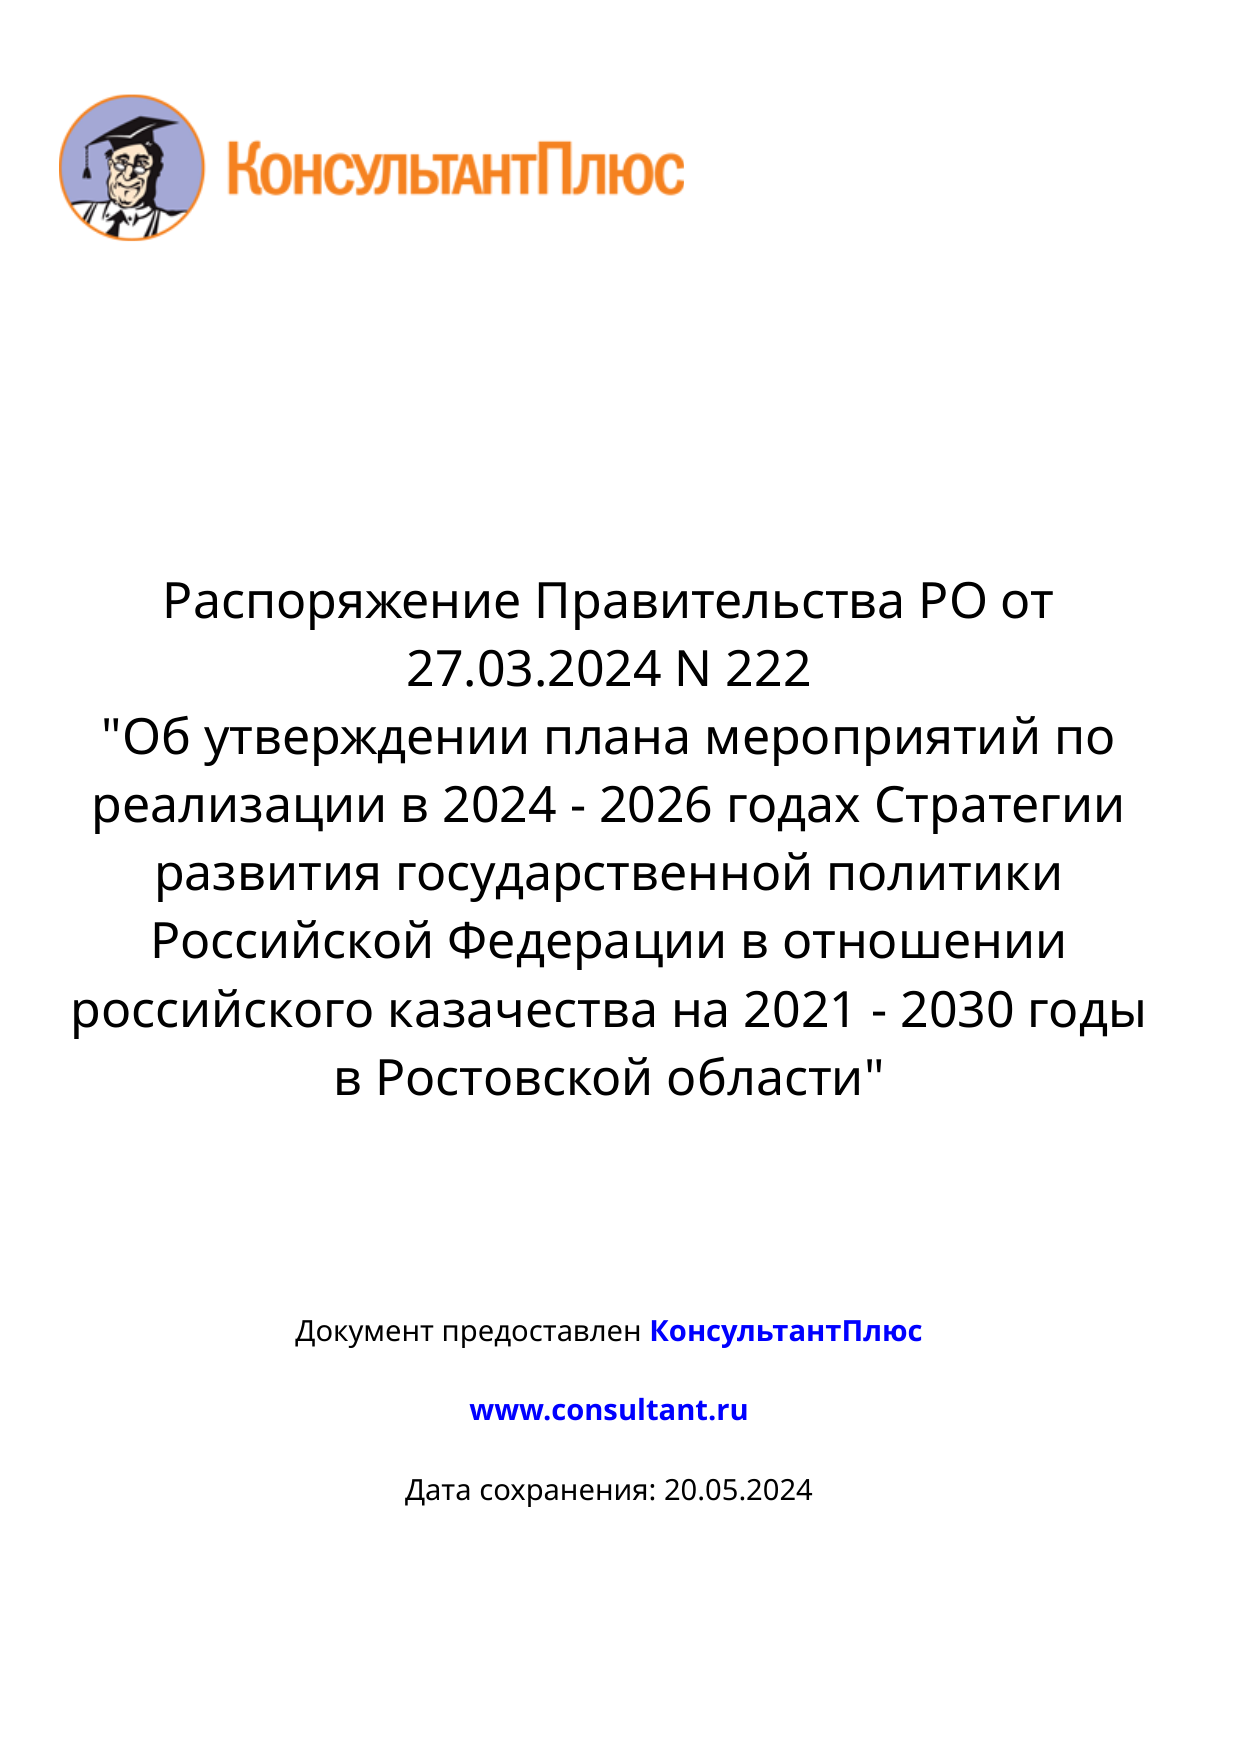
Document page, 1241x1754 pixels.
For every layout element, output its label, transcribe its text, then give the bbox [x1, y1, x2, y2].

table_header [51, 88, 1167, 403]
table_cell Документ предоставлен КонсультантПлюс www.consultant.ru Дата сохранения: 20.05.2024 [51, 1272, 1167, 1587]
table_cell Распоряжение Правительства РО от 27.03.2024 N 222 "Об утверждении плана мероприятий по реализации в 2024 - 2026 годах Стратегии развития государственной политики Российской Федерации в отношении российского казачества на 2021 - 2030 годы в Ростовской области" [51, 403, 1167, 1272]
picture [59, 93, 684, 243]
